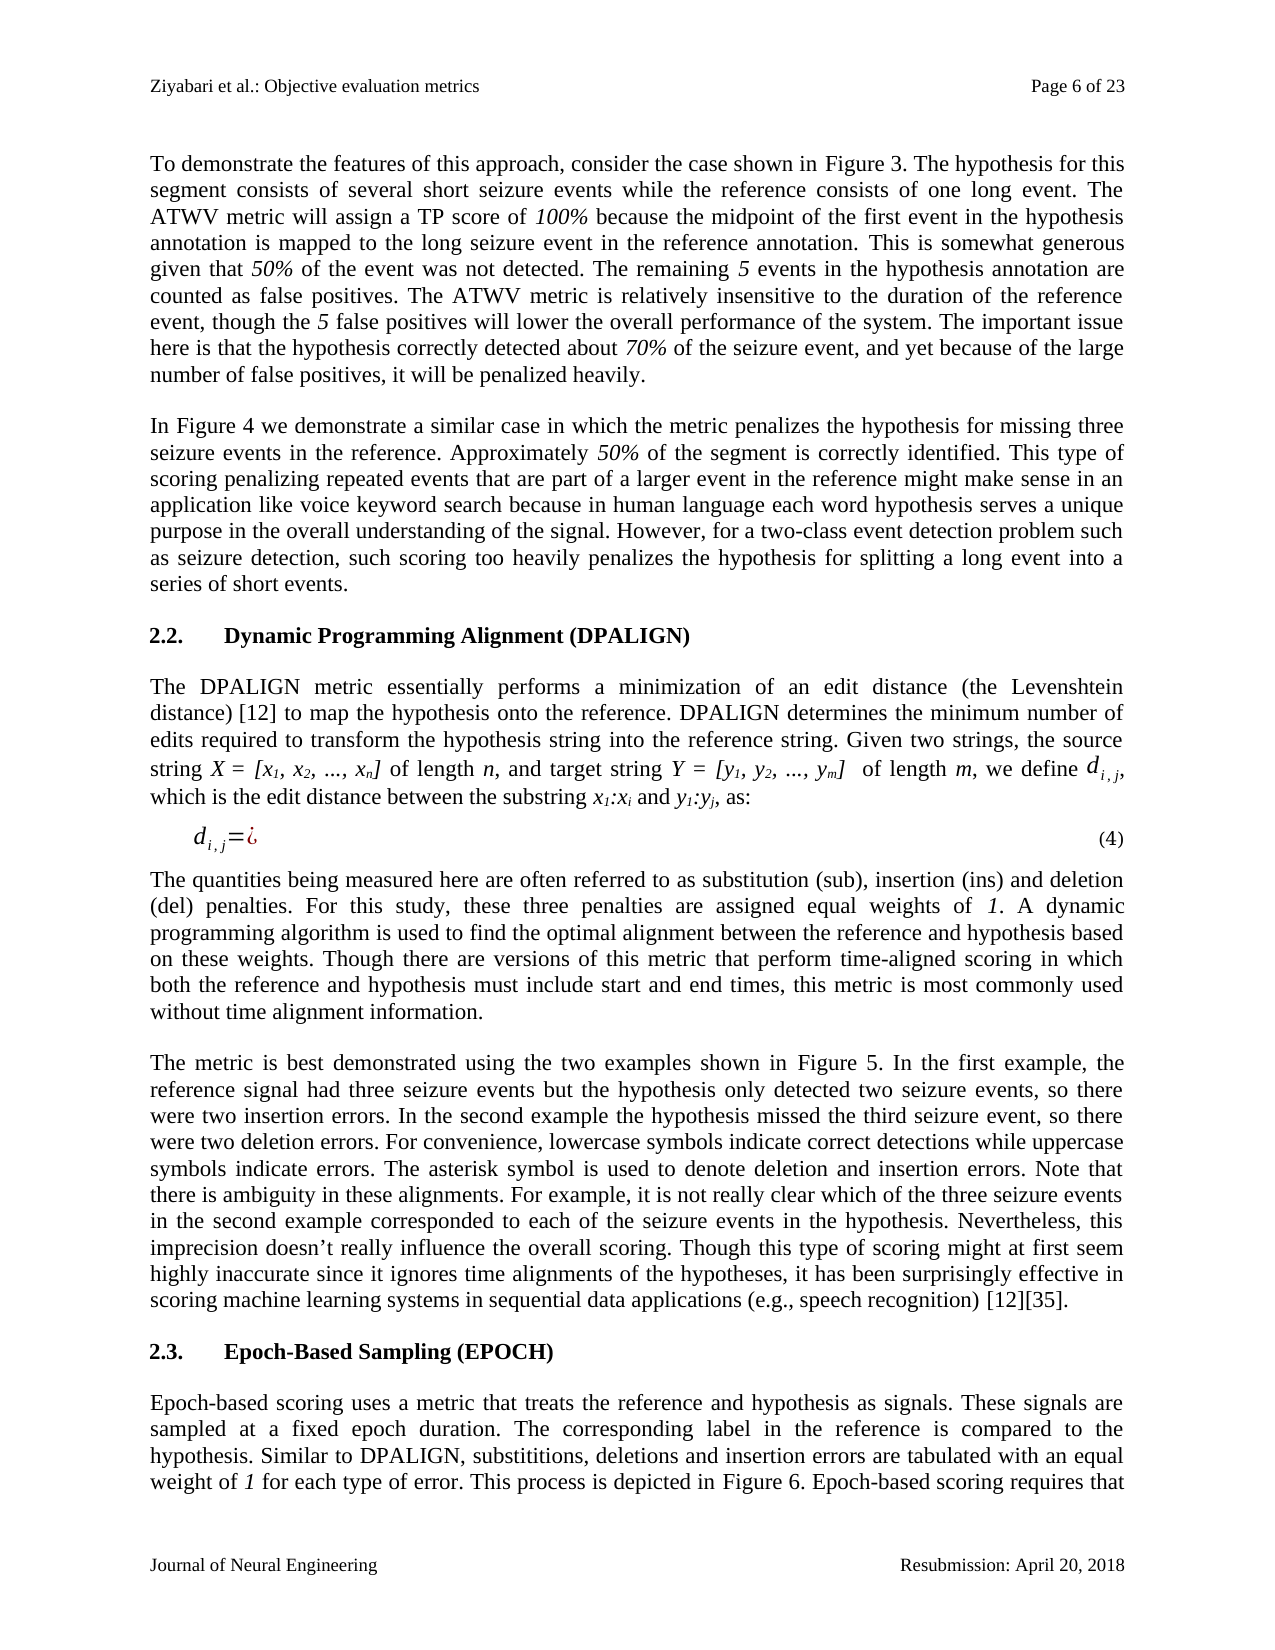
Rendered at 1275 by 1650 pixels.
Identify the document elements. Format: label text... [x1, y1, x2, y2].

text The quantities being measured here are often referred to as substitution (sub), insertion (ins) and deletion (del) penalties. For this study, these three penalties are assigned equal weights of 1. A dynamic programming algorithm is used to find the optimal alignment between the reference and hypothesis based on these weights. Though there are versions of this metric that perform time-aligned scoring in which both the reference and hypothesis must include start and end times, this metric is most commonly used without time alignment information. [150, 866, 1125, 1024]
text (4) [187, 822, 1125, 854]
text In Figure 4 we demonstrate a similar case in which the metric penalizes the hypothesis for missing three seizure events in the reference. Approximately 50% of the segment is correctly identified. This type of scoring penalizing repeated events that are part of a larger event in the reference might make sense in an application like voice keyword search because in human language each word hypothesis serves a unique purpose in the overall understanding of the signal. However, for a two-class event detection problem such as seizure detection, such scoring too heavily penalizes the hypothesis for splitting a long event into a series of short events. [150, 412, 1125, 597]
text To demonstrate the features of this approach, consider the case shown in Figure 3. The hypothesis for this segment consists of several short seizure events while the reference consists of one long event. The ATWV metric will assign a TP score of 100% because the midpoint of the first event in the hypothesis annotation is mapped to the long seizure event in the reference annotation. This is somewhat generous given that 50% of the event was not detected. The remaining 5 events in the hypothesis annotation are counted as false positives. The ATWV metric is relatively insensitive to the duration of the reference event, though the 5 false positives will lower the overall performance of the system. The important issue here is that the hypothesis correctly detected about 70% of the seizure event, and yet because of the large number of false positives, it will be penalized heavily. [150, 150, 1125, 387]
subtitle Epoch-Based Sampling (EPOCH) [149, 1338, 1125, 1364]
subtitle Dynamic Programming Alignment (DPALIGN) [149, 622, 1125, 648]
text The metric is best demonstrated using the two examples shown in Figure 5. In the first example, the reference signal had three seizure events but the hypothesis only detected two seizure events, so there were two insertion errors. In the second example the hypothesis missed the third seizure event, so there were two deletion errors. For convenience, lowercase symbols indicate correct detections while uppercase symbols indicate errors. The asterisk symbol is used to denote deletion and insertion errors. Note that there is ambiguity in these alignments. For example, it is not really clear which of the three seizure events in the second example corresponded to each of the seizure events in the hypothesis. Nevertheless, this imprecision doesn’t really influence the overall scoring. Though this type of scoring might at first seem highly inaccurate since it ignores time alignments of the hypotheses, it has been surprisingly effective in scoring machine learning systems in sequential data applications (e.g., speech recognition) [12][35]. [150, 1049, 1125, 1313]
text Epoch-based scoring uses a metric that treats the reference and hypothesis as signals. These signals are sampled at a fixed epoch duration. The corresponding label in the reference is compared to the hypothesis. Similar to DPALIGN, substititions, deletions and insertion errors are tabulated with an equal weight of 1 for each type of error. This process is depicted in Figure 6. Epoch-based scoring requires that the entire signal be annotated, which is normally the case for sequential decoding evaluations. It attempts to account for the amount of time the two annotations overlap, so it directly addresses the inconsistencies demonstrated in Figure 3 and Figure 4. [150, 1389, 1125, 1494]
text The DPALIGN metric essentially performs a minimization of an edit distance (the Levenshtein distance) [12] to map the hypothesis onto the reference. DPALIGN determines the minimum number of edits required to transform the hypothesis string into the reference string. Given two strings, the source string X = [x1, x2, ..., xn] of length n, and target string Y = [y1, y2, ..., ym] of length m, we define , which is the edit distance between the substring x1:xi and y1:yj, as: [150, 673, 1125, 810]
